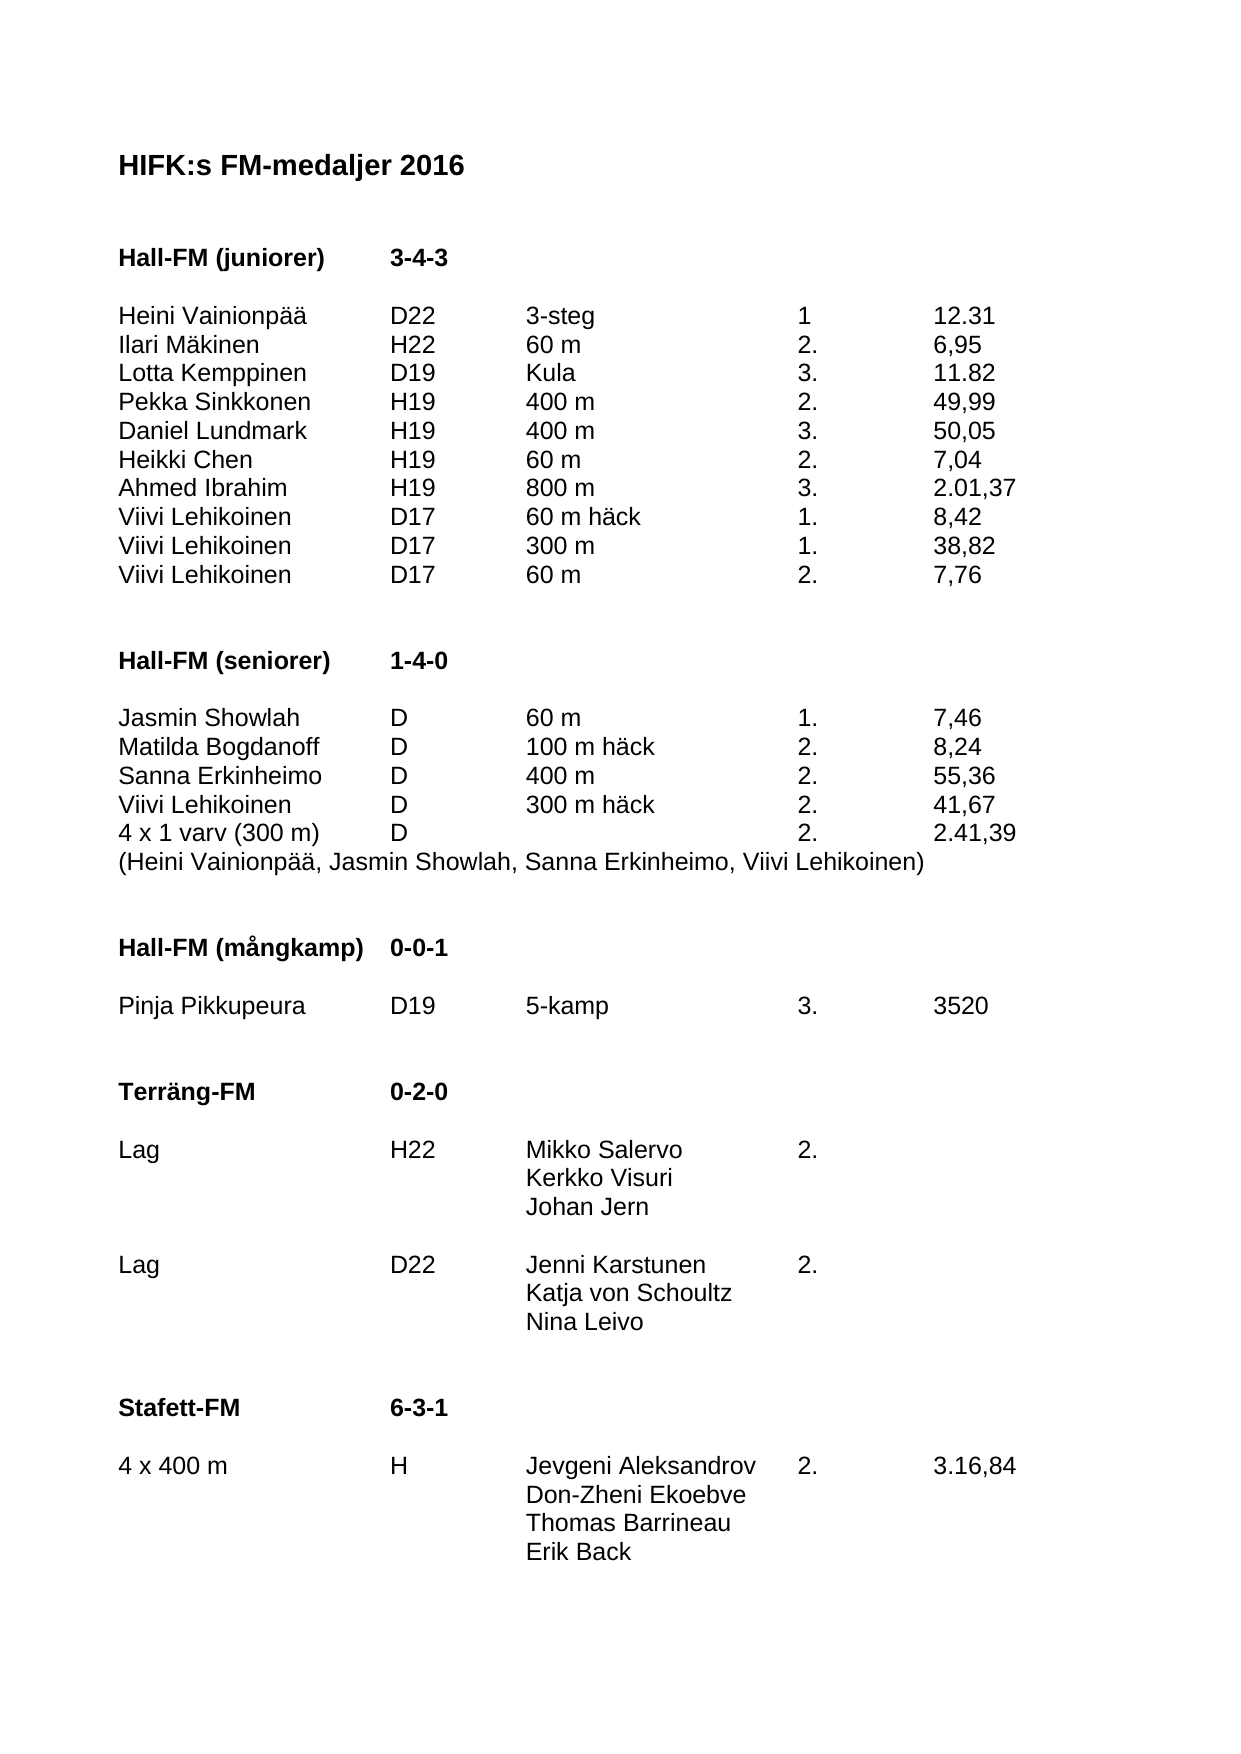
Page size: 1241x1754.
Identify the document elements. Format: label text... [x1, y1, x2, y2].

text Lag D22 Jenni Karstunen 2. [118, 1250, 1122, 1278]
text Kerkko Visuri [118, 1163, 1122, 1192]
text Viivi Lehikoinen D 300 m häck 2. 41,67 [118, 790, 1122, 818]
text HIFK:s FM-medaljer 2016 [118, 148, 1122, 181]
text 4 x 400 m H Jevgeni Aleksandrov 2. 3.16,84 Don-Zheni Ekoebve [118, 1451, 1122, 1508]
text (Heini Vainionpää, Jasmin Showlah, Sanna Erkinheimo, Viivi Lehikoinen) [118, 847, 1122, 876]
text Viivi Lehikoinen D17 300 m 1. 38,82 [118, 531, 1122, 560]
text Ilari Mäkinen H22 60 m 2. 6,95 [118, 330, 1122, 358]
text Hall-FM (juniorer) 3-4-3 [118, 243, 1122, 272]
text Thomas Barrineau [118, 1508, 1122, 1537]
text Pekka Sinkkonen H19 400 m 2. 49,99 [118, 387, 1122, 416]
text Daniel Lundmark H19 400 m 3. 50,05 [118, 416, 1122, 445]
text Viivi Lehikoinen D17 60 m 2. 7,76 [118, 560, 1122, 588]
text Jasmin Showlah D 60 m 1. 7,46 [118, 703, 1122, 732]
text Johan Jern [118, 1192, 1122, 1221]
text Katja von Schoultz [118, 1278, 1122, 1307]
text Ahmed Ibrahim H19 800 m 3. 2.01,37 [118, 473, 1122, 502]
text Lag H22 Mikko Salervo 2. [118, 1135, 1122, 1163]
text Hall-FM (mångkamp) 0-0-1 [118, 933, 1122, 962]
text 4 x 1 varv (300 m) D 2. 2.41,39 [118, 818, 1122, 847]
text Viivi Lehikoinen D17 60 m häck 1. 8,42 [118, 502, 1122, 531]
text Erik Back [118, 1537, 1122, 1566]
text Sanna Erkinheimo D 400 m 2. 55,36 [118, 761, 1122, 790]
text Hall-FM (seniorer) 1-4-0 [118, 646, 1122, 675]
text Heikki Chen H19 60 m 2. 7,04 [118, 445, 1122, 473]
text Pinja Pikkupeura D19 5-kamp 3. 3520 [118, 991, 1122, 1020]
text Terräng-FM 0-2-0 [118, 1077, 1122, 1106]
text Heini Vainionpää D22 3-steg 1 12.31 [118, 301, 1122, 330]
text Stafett-FM 6-3-1 [118, 1393, 1122, 1422]
text Lotta Kemppinen D19 Kula 3. 11.82 [118, 358, 1122, 387]
text Nina Leivo [118, 1307, 1122, 1336]
text Matilda Bogdanoff D 100 m häck 2. 8,24 [118, 732, 1122, 761]
